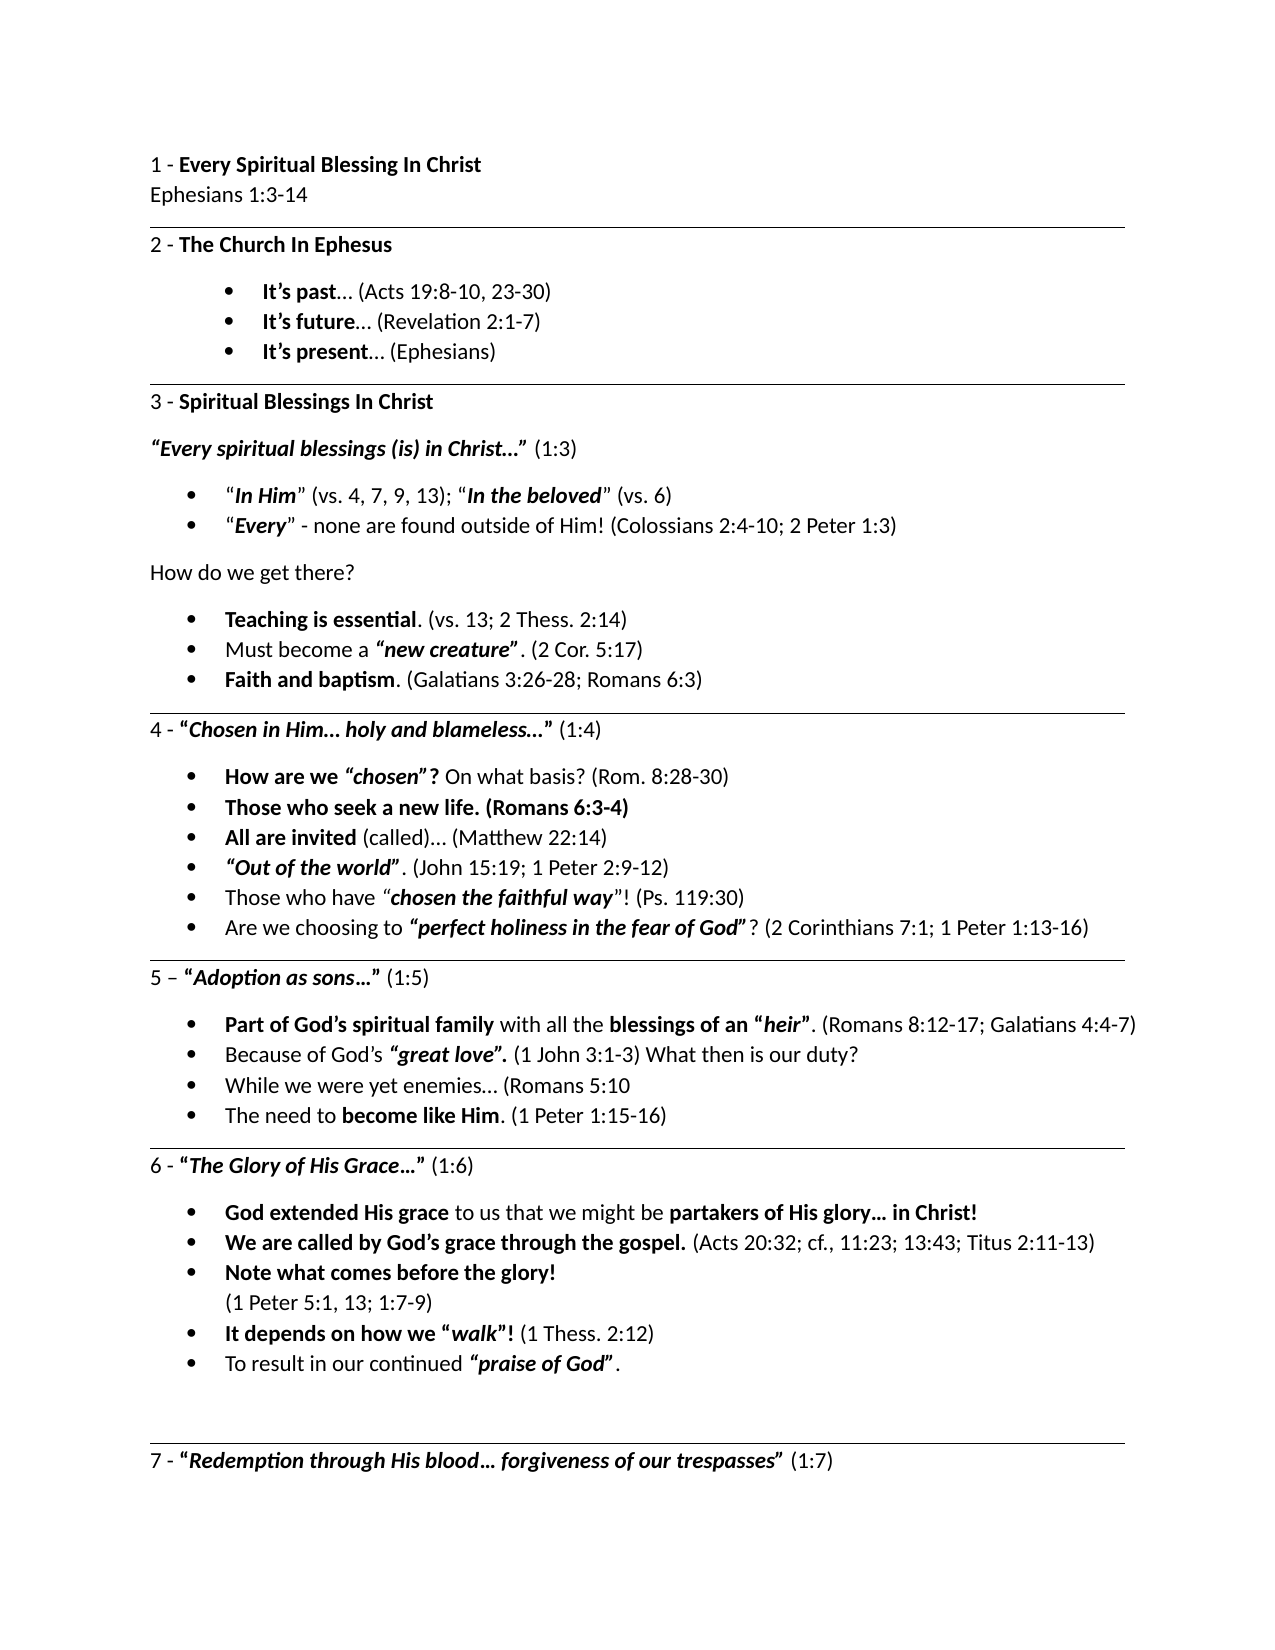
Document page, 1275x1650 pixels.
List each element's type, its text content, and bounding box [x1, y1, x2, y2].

text 2 - The Church In Ephesus [150, 228, 1125, 258]
list It’s future… (Revelation 2:1-7) [225, 307, 1125, 335]
text 1 - Every Spiritual Blessing In Christ Ephesians 1:3-14 [150, 150, 1125, 208]
text How do we get there? [150, 558, 1125, 586]
list How are we “chosen”? On what basis? (Rom. 8:28-30) [187, 762, 1125, 791]
list It’s past… (Acts 19:8-10, 23-30) [225, 277, 1125, 305]
text “Every spiritual blessings (is) in Christ…” (1:3) [150, 434, 1125, 462]
list Note what comes before the glory! (1 Peter 5:1, 13; 1:7-9) [187, 1258, 1125, 1317]
list “Every” - none are found outside of Him! (Colossians 2:4-10; 2 Peter 1:3) [187, 511, 1125, 539]
list It’s present… (Ephesians) [225, 337, 1125, 366]
list All are invited (called)… (Matthew 22:14) [187, 823, 1125, 851]
list Those who have “chosen the faithful way”! (Ps. 119:30) [187, 883, 1125, 911]
list Because of God’s “great love”. (1 John 3:1-3) What then is our duty? [187, 1041, 1125, 1069]
list To result in our continued “praise of God”. [187, 1349, 1125, 1377]
text 6 - “The Glory of His Grace…” (1:6) [150, 1149, 1125, 1179]
list It depends on how we “walk”! (1 Thess. 2:12) [187, 1319, 1125, 1347]
list God extended His grace to us that we might be partakers of His glory… in Christ! [187, 1198, 1125, 1226]
list The need to become like Him. (1 Peter 1:15-16) [187, 1101, 1125, 1129]
list Those who seek a new life. (Romans 6:3-4) [187, 793, 1125, 821]
list Are we choosing to “perfect holiness in the fear of God”? (2 Corinthians 7:1; 1 Peter 1:13-16) [187, 913, 1125, 942]
list Must become a “new creature”. (2 Cor. 5:17) [187, 635, 1125, 663]
list Part of God’s spiritual family with all the blessings of an “heir”. (Romans 8:12-17; Galatians 4:4-7) [187, 1010, 1144, 1038]
text 7 - “Redemption through His blood… forgiveness of our trespasses” (1:7) [150, 1444, 1125, 1474]
list Faith and baptism. (Galatians 3:26-28; Romans 6:3) [187, 666, 1125, 694]
list Teaching is essential. (vs. 13; 2 Thess. 2:14) [187, 605, 1125, 633]
list “Out of the world”. (John 15:19; 1 Peter 2:9-12) [187, 853, 1125, 881]
list “In Him” (vs. 4, 7, 9, 13); “In the beloved” (vs. 6) [187, 481, 1125, 509]
list While we were yet enemies… (Romans 5:10 [187, 1071, 1125, 1099]
text 3 - Spiritual Blessings In Christ [150, 385, 1125, 416]
list We are called by God’s grace through the gospel. (Acts 20:32; cf., 11:23; 13:43; Titus 2:11-13) [187, 1228, 1125, 1256]
text 4 - “Chosen in Him… holy and blameless…” (1:4) [150, 714, 1125, 744]
text 5 – “Adoption as sons…” (1:5) [150, 961, 1125, 992]
